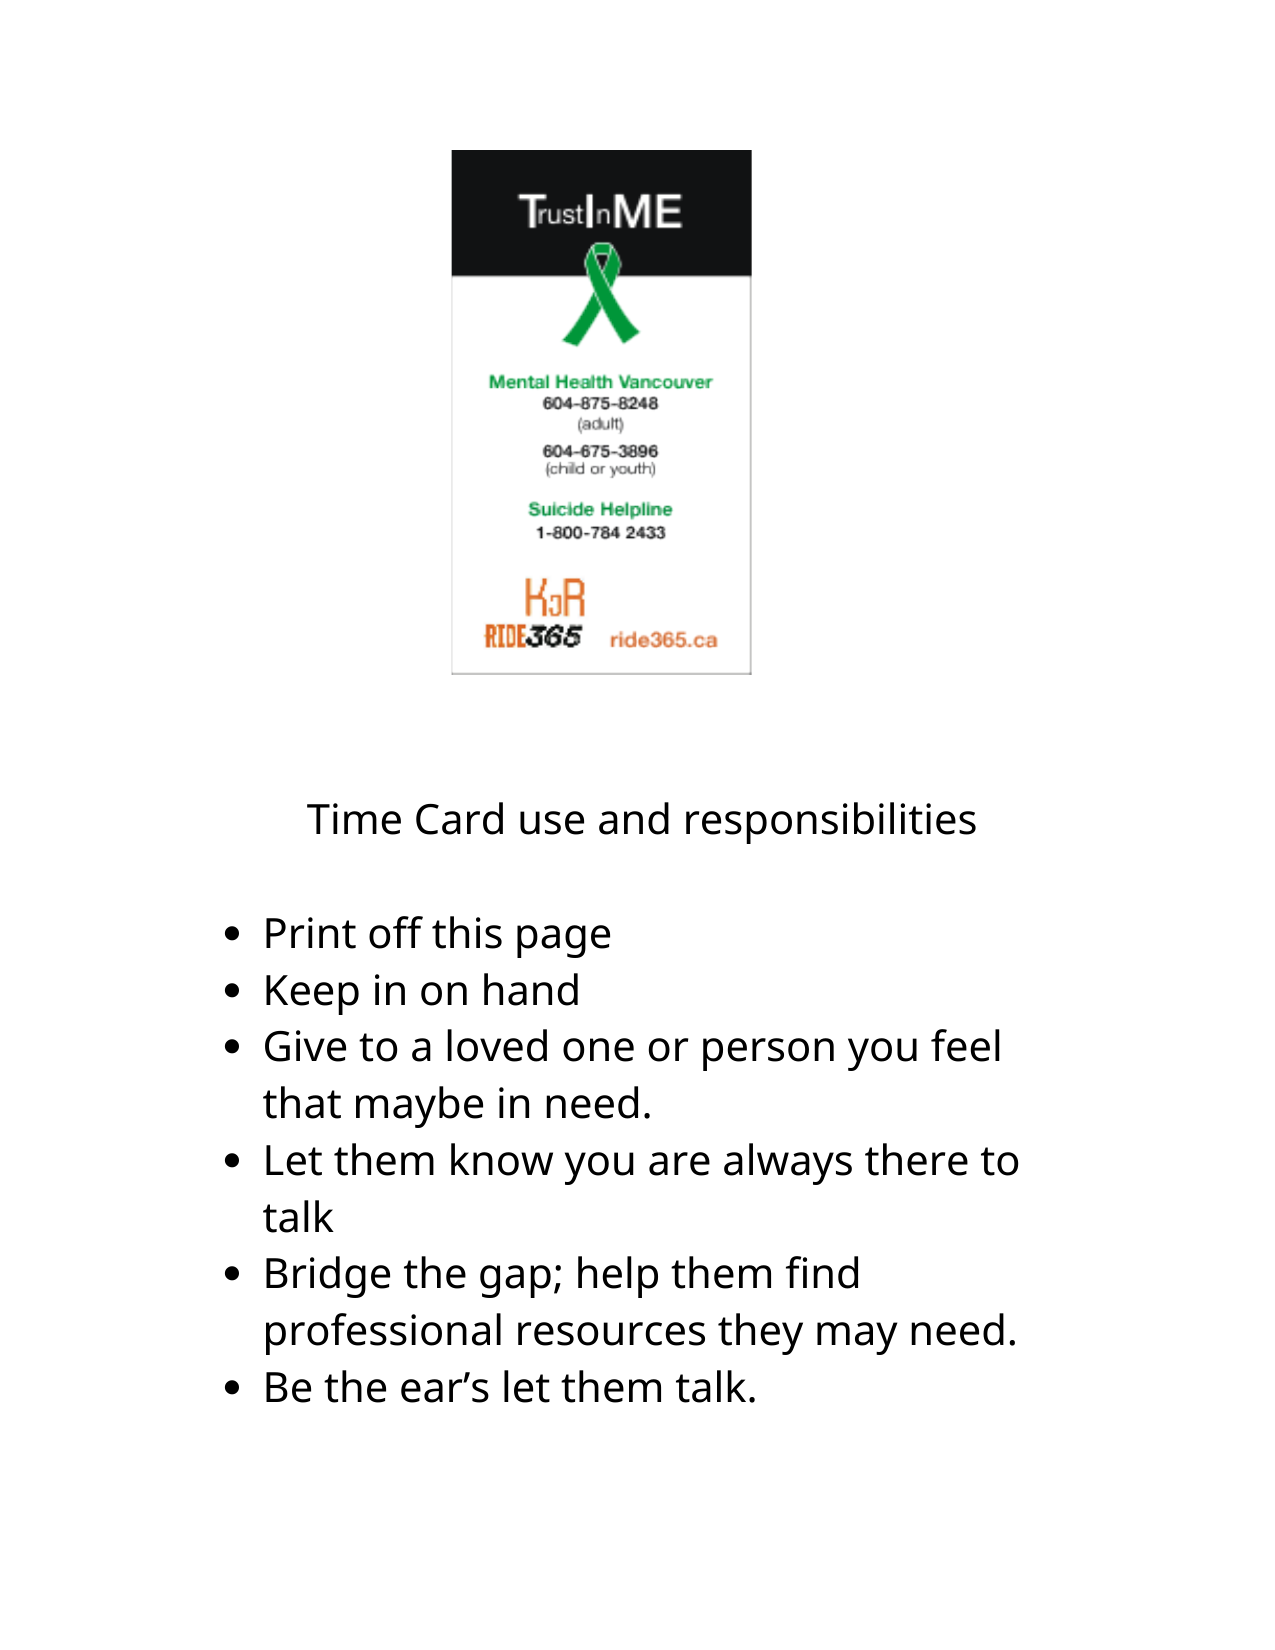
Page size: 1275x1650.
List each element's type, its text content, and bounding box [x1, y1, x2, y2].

picture [451, 150, 752, 675]
list Let them know you are always there to talk [225, 1131, 1087, 1244]
text Time Card use and responsibilities [187, 790, 1087, 847]
list Keep in on hand [225, 960, 1087, 1017]
list Give to a loved one or person you feel that maybe in need. [225, 1017, 1087, 1131]
list Print off this page [225, 903, 1087, 960]
list Bridge the gap; help them find professional resources they may need. [225, 1244, 1087, 1358]
list Be the ear’s let them talk. [225, 1358, 1087, 1414]
